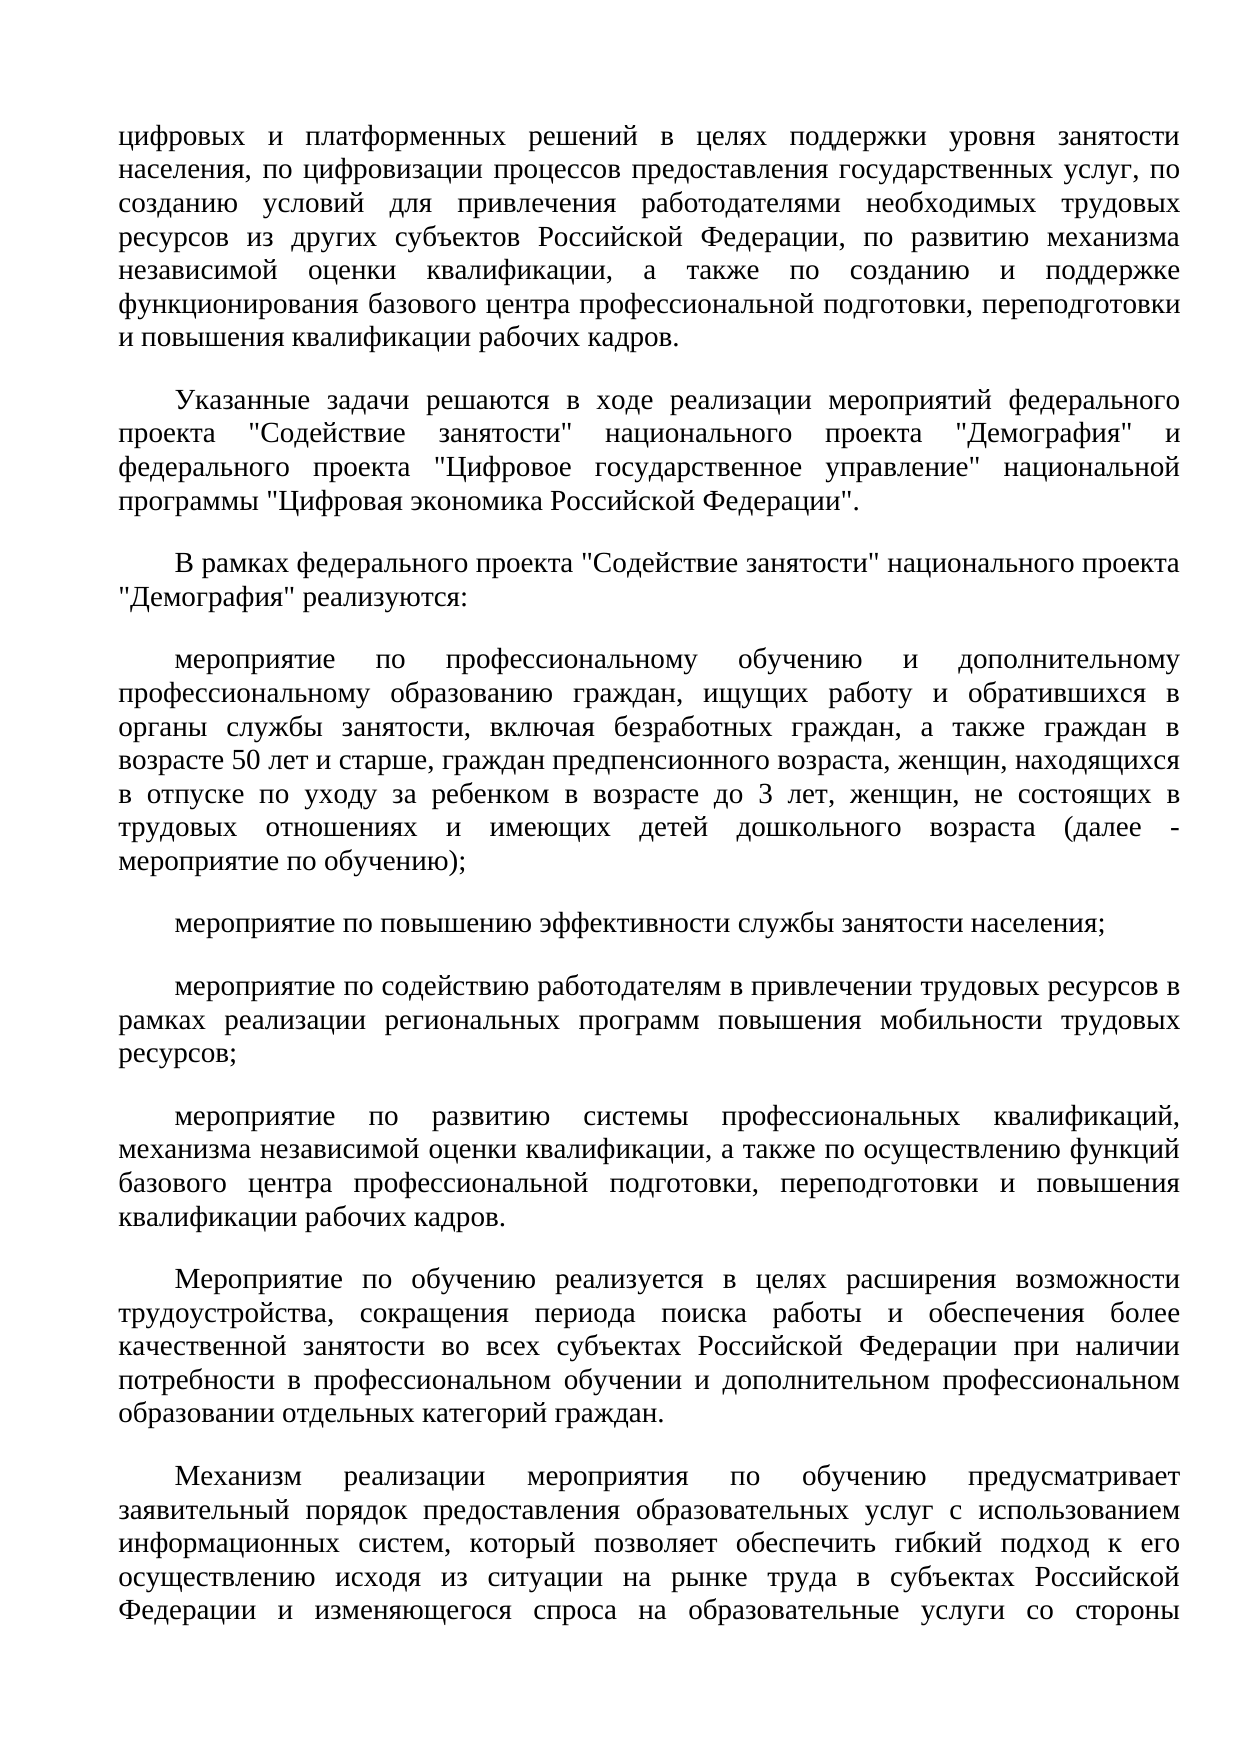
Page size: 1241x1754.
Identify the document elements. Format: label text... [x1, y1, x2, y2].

text В рамках федерального проекта "Содействие занятости" национального проекта "Демография" реализуются: [118, 545, 1181, 612]
text Указанные задачи решаются в ходе реализации мероприятий федерального проекта "Содействие занятости" национального проекта "Демография" и федерального проекта "Цифровое государственное управление" национальной программы "Цифровая экономика Российской Федерации". [118, 382, 1181, 516]
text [118, 1458, 1181, 1626]
text мероприятие по развитию системы профессиональных квалификаций, механизма независимой оценки квалификации, а также по осуществлению функций базового центра профессиональной подготовки, переподготовки и повышения квалификации рабочих кадров. [118, 1098, 1181, 1232]
text мероприятие по содействию работодателям в привлечении трудовых ресурсов в рамках реализации региональных программ повышения мобильности трудовых ресурсов; [118, 968, 1181, 1069]
text мероприятие по повышению эффективности службы занятости населения; [118, 906, 1181, 939]
text мероприятие по профессиональному обучению и дополнительному профессиональному образованию граждан, ищущих работу и обратившихся в органы службы занятости, включая безработных граждан, а также граждан в возрасте 50 лет и старше, граждан предпенсионного возраста, женщин, находящихся в отпуске по уходу за ребенком в возрасте до 3 лет, женщин, не состоящих в трудовых отношениях и имеющих детей дошкольного возраста (далее - мероприятие по обучению); [118, 642, 1181, 876]
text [118, 118, 1181, 353]
text Мероприятие по обучению реализуется в целях расширения возможности трудоустройства, сокращения периода поиска работы и обеспечения более качественной занятости во всех субъектах Российской Федерации при наличии потребности в профессиональном обучении и дополнительном профессиональном образовании отдельных категорий граждан. [118, 1261, 1181, 1429]
